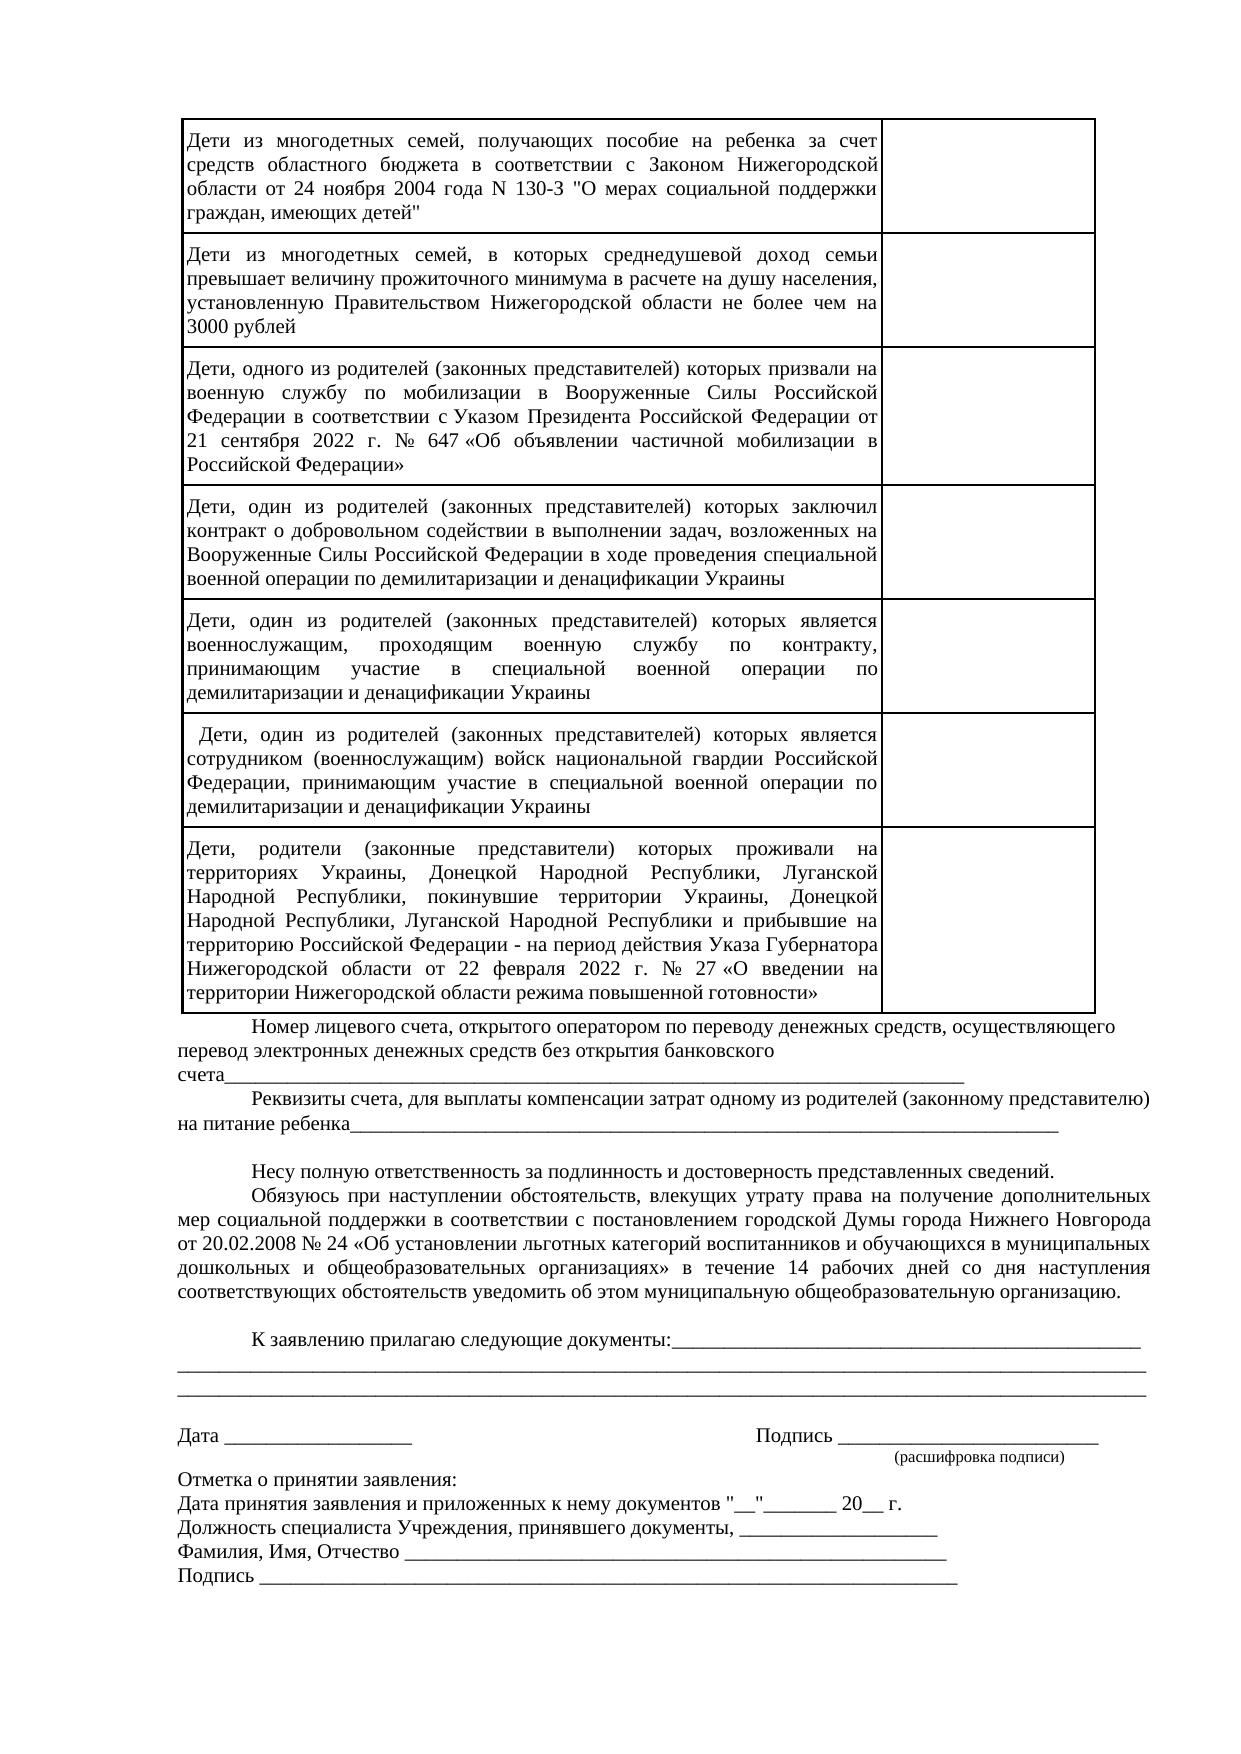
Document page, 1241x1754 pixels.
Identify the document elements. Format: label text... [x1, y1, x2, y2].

text Подпись ___________________________________________________________________ [177, 1563, 1152, 1587]
table_cell Дети, один из родителей (законных представителей) которых заключил контракт о добровольном содействии в выполнении задач, возложенных на Вооруженные Силы Российской Федерации в ходе проведения специальной военной операции по демилитаризации и денацификации Украины [184, 486, 881, 598]
table_cell [883, 714, 1094, 826]
text Обязуюсь при наступлении обстоятельств, влекущих утрату права на получение дополнительных мер социальной поддержки в соответствии с постановлением городской Думы города Нижнего Новгорода от 20.02.2008 № 24 «Об установлении льготных категорий воспитанников и обучающихся в муниципальных дошкольных и общеобразовательных организациях» в течение 14 рабочих дней со дня наступления соответствующих обстоятельств уведомить об этом муниципальную общеобразовательную организацию. [177, 1183, 1152, 1303]
text К заявлению прилагаю следующие документы:_____________________________________________ __________________________________________________________________________________________________________________________________________________________________________________________ [177, 1327, 1152, 1399]
table_cell Дети, один из родителей (законных представителей) которых является военнослужащим, проходящим военную службу по контракту, принимающим участие в специальной военной операции по демилитаризации и денацификации Украины [184, 600, 881, 712]
table_cell [883, 234, 1094, 346]
table_cell [883, 486, 1094, 598]
table_cell [883, 348, 1094, 484]
table_cell [883, 600, 1094, 712]
text Должность специалиста Учреждения, принявшего документы, ___________________ [177, 1514, 1152, 1539]
text Номер лицевого счета, открытого оператором по переводу денежных средств, осуществляющего перевод электронных денежных средств без открытия банковского счета_______________________________________________________________________ [177, 1014, 1152, 1086]
text Отметка о принятии заявления: [177, 1466, 1152, 1491]
table_cell Дети из многодетных семей, получающих пособие на ребенка за счет средств областного бюджета в соответствии с Законом Нижегородской области от 24 ноября 2004 года N 130-З "О мерах социальной поддержки граждан, имеющих детей" [184, 120, 881, 232]
text Несу полную ответственность за подлинность и достоверность представленных сведений. [177, 1158, 1152, 1183]
text Дата __________________ Подпись _________________________ [177, 1423, 1152, 1447]
table_cell [883, 828, 1094, 1012]
table_cell Дети, один из родителей (законных представителей) которых является сотрудником (военнослужащим) войск национальной гвардии Российской Федерации, принимающим участие в специальной военной операции по демилитаризации и денацификации Украины [184, 714, 881, 826]
table_cell Дети, родители (законные представители) которых проживали на территориях Украины, Донецкой Народной Республики, Луганской Народной Республики, покинувшие территории Украины, Донецкой Народной Республики, Луганской Народной Республики и прибывшие на территорию Российской Федерации - на период действия Указа Губернатора Нижегородской области от 22 февраля 2022 г. № 27 «О введении на территории Нижегородской области режима повышенной готовности» [184, 828, 881, 1012]
text Фамилия, Имя, Отчество ____________________________________________________ [177, 1539, 1152, 1563]
table_cell [883, 120, 1094, 232]
table_cell Дети из многодетных семей, в которых среднедушевой доход семьи превышает величину прожиточного минимума в расчете на душу населения, установленную Правительством Нижегородской области не более чем на 3000 рублей [184, 234, 881, 346]
text Реквизиты счета, для выплаты компенсации затрат одному из родителей (законному представителю) на питание ребенка____________________________________________________________________ [177, 1086, 1152, 1134]
text Дата принятия заявления и приложенных к нему документов "__"_______ 20__ г. [177, 1491, 1152, 1514]
table_cell Дети, одного из родителей (законных представителей) которых призвали на военную службу по мобилизации в Вооруженные Силы Российской Федерации в соответствии с Указом Президента Российской Федерации от 21 сентября 2022 г. № 647 «Об объявлении частичной мобилизации в Российской Федерации» [184, 348, 881, 484]
text (расшифровка подписи) [177, 1447, 1152, 1466]
